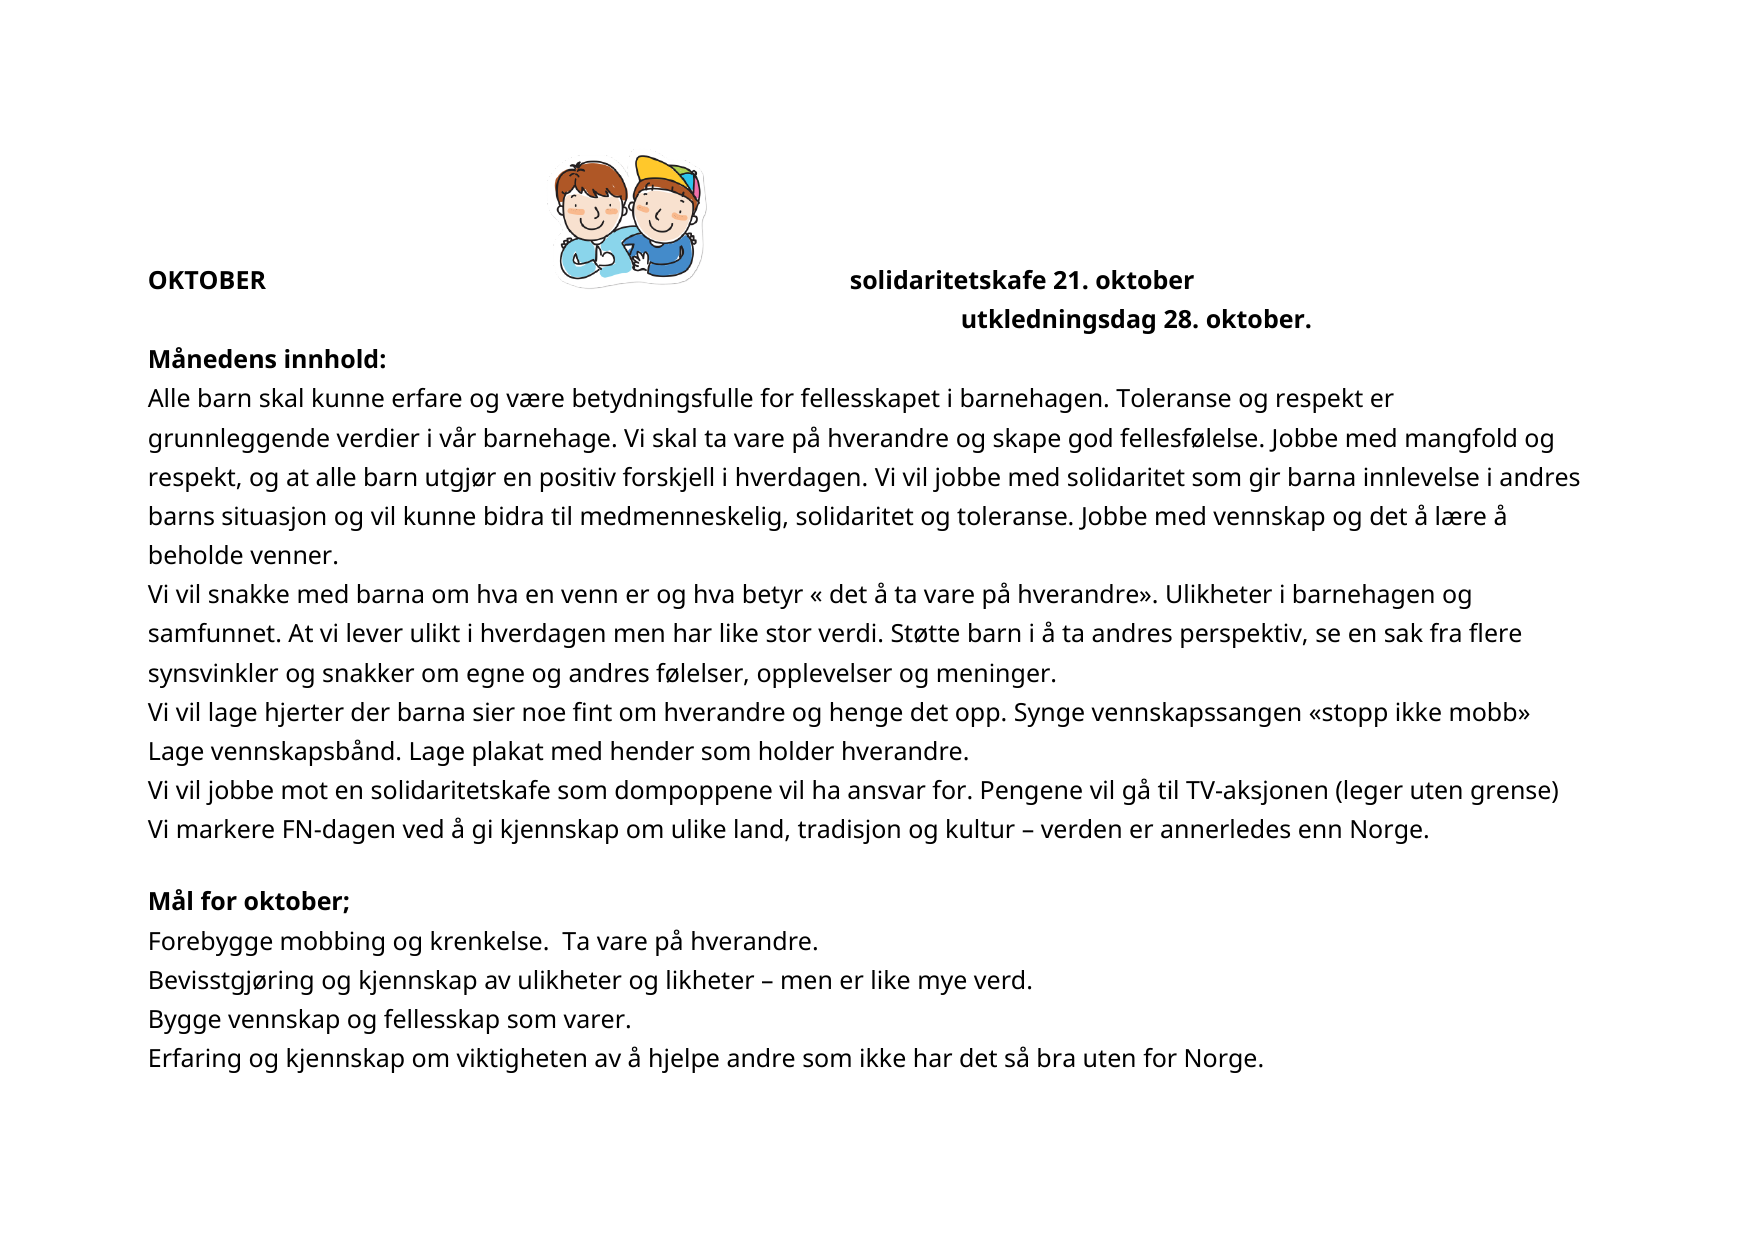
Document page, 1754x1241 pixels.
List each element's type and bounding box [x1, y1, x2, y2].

picture [545, 147, 708, 290]
table_header [136, 148, 1595, 1079]
